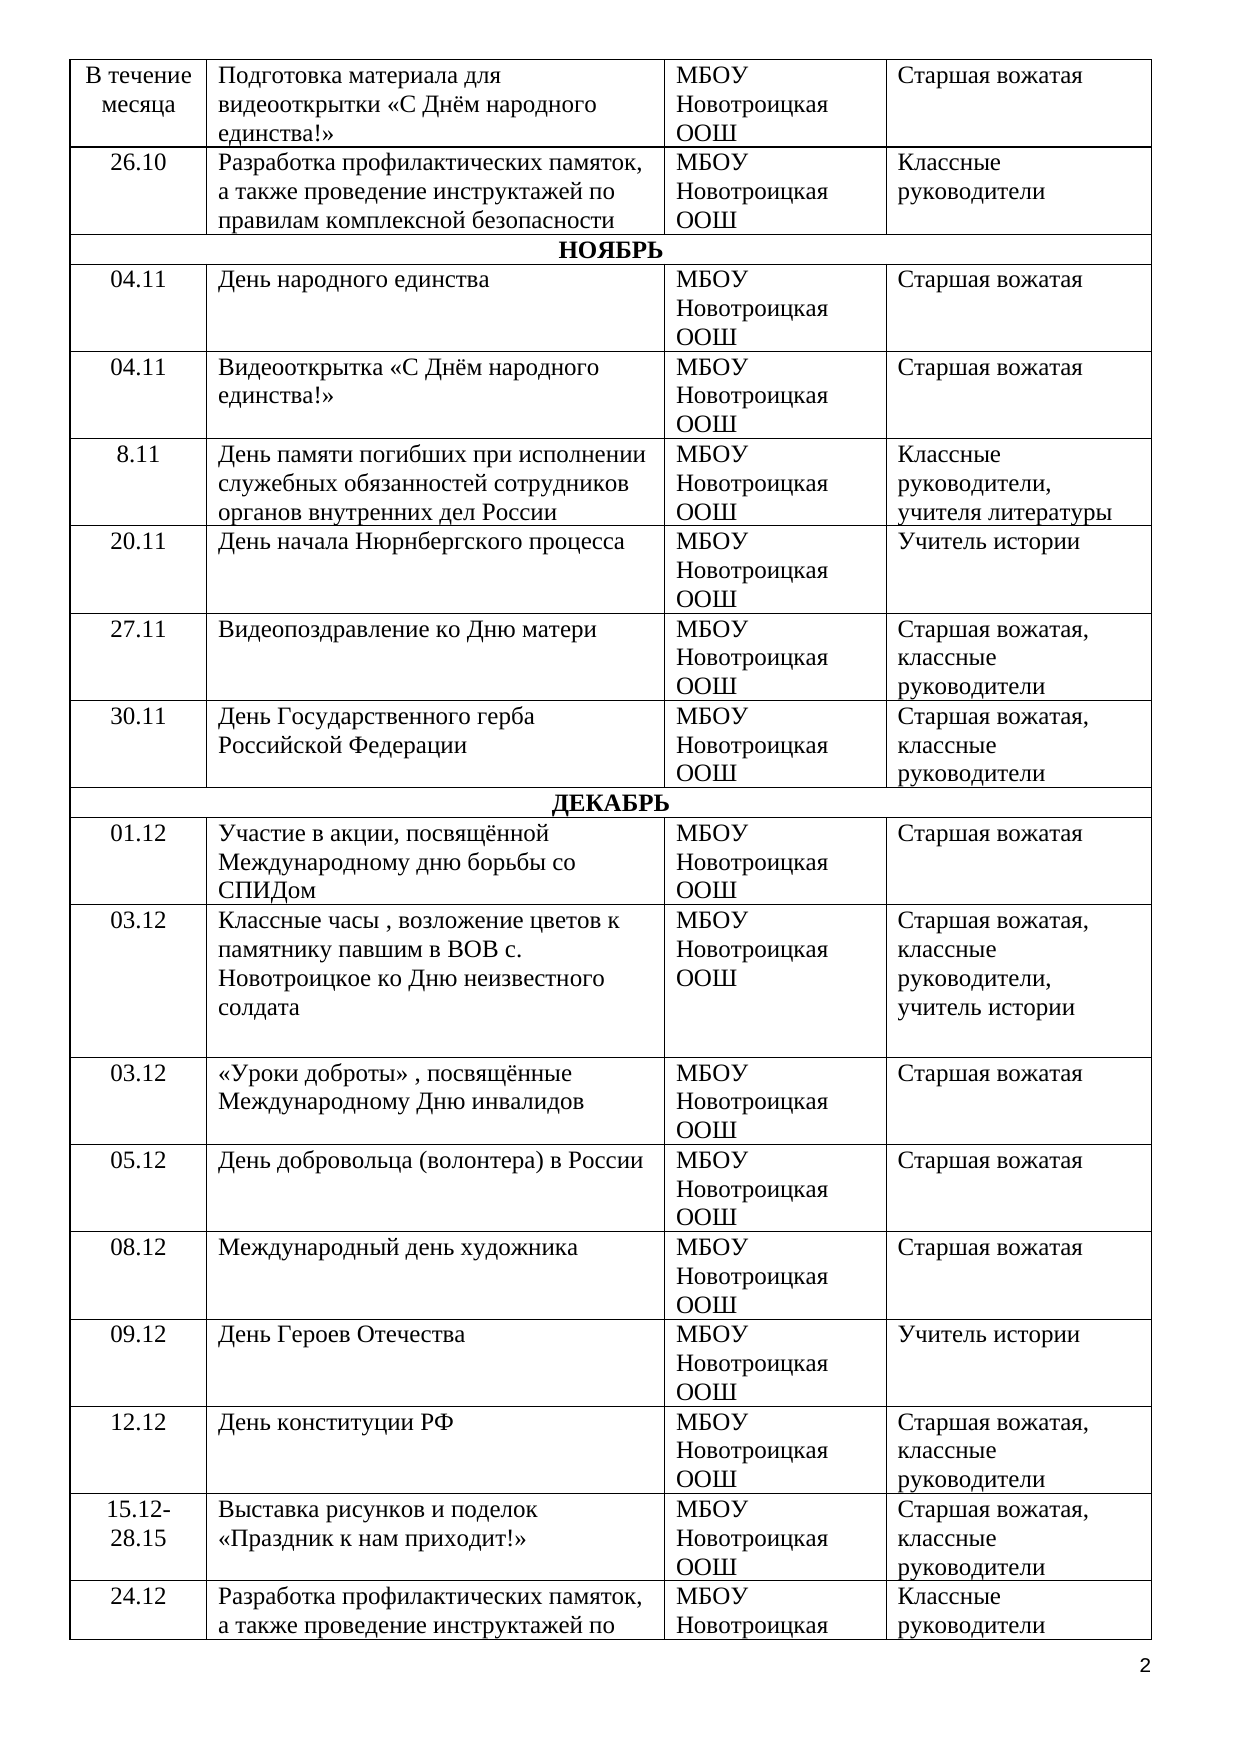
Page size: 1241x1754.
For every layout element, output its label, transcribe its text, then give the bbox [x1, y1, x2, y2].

table_cell Старшая вожатая [887, 1232, 1151, 1318]
table_cell Старшая вожатая [887, 265, 1151, 351]
table_cell Учитель истории [887, 526, 1151, 613]
table_cell Старшая вожатая [887, 60, 1151, 146]
table_cell 09.12 [71, 1320, 206, 1406]
table_cell МБОУ Новотроицкая ООШ [665, 1494, 886, 1580]
table_cell Старшая вожатая [887, 352, 1151, 438]
table_cell День народного единства [207, 265, 664, 351]
table_cell Международный день художника [207, 1232, 664, 1318]
table_cell Подготовка материала для видеооткрытки «С Днём народного единства!» [207, 60, 664, 146]
table_cell 26.10 [71, 148, 206, 234]
table_cell День памяти погибших при исполнении служебных обязанностей сотрудников органов внутренних дел России [207, 439, 664, 525]
table_cell МБОУ Новотроицкая ООШ [665, 265, 886, 351]
table_cell МБОУ Новотроицкая ООШ [665, 1232, 886, 1318]
table_cell НОЯБРЬ [71, 235, 1151, 263]
table_cell 03.12 [71, 905, 206, 1057]
table_cell Классные руководители [887, 148, 1151, 234]
table_cell Старшая вожатая [887, 1145, 1151, 1231]
table_cell МБОУ Новотроицкая ООШ [665, 1058, 886, 1144]
table_cell День Героев Отечества [207, 1320, 664, 1406]
table_cell 8.11 [71, 439, 206, 525]
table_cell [665, 60, 886, 146]
table_cell Старшая вожатая, классные руководители, учитель истории [887, 905, 1151, 1057]
table_cell День конституции РФ [207, 1407, 664, 1493]
table_cell МБОУ Новотроицкая ООШ [665, 614, 886, 700]
table_cell МБОУ Новотроицкая ООШ [665, 148, 886, 234]
table_cell Участие в акции, посвящённой Международному дню борьбы со СПИДом [207, 818, 664, 904]
table_cell 20.11 [71, 526, 206, 613]
table_cell Классные руководители, учителя литературы [887, 439, 1151, 525]
table_cell 01.12 [71, 818, 206, 904]
table_cell 08.12 [71, 1232, 206, 1318]
table_cell МБОУ Новотроицкая ООШ [665, 1407, 886, 1493]
table_cell МБОУ Новотроицкая ООШ [665, 818, 886, 904]
table_cell Видеопоздравление ко Дню матери [207, 614, 664, 700]
table_cell Видеооткрытка «С Днём народного единства!» [207, 352, 664, 438]
table_cell 03.12 [71, 1058, 206, 1144]
table_cell 24.12 [71, 1581, 206, 1639]
table_cell 15.12-28.15 [71, 1494, 206, 1580]
table_cell День начала Нюрнбергского процесса [207, 526, 664, 613]
table_cell Старшая вожатая [887, 818, 1151, 904]
table_cell 04.11 [71, 265, 206, 351]
table_cell Выставка рисунков и поделок «Праздник к нам приходит!» [207, 1494, 664, 1580]
table_cell МБОУ Новотроицкая ООШ [665, 352, 886, 438]
table_cell МБОУ Новотроицкая ООШ [665, 526, 886, 613]
table_cell Классные часы , возложение цветов к памятнику павшим в ВОВ с. Новотроицкое ко Дню неизвестного солдата [207, 905, 664, 1057]
table_cell Старшая вожатая [887, 1058, 1151, 1144]
table_cell Старшая вожатая, классные руководители [887, 1494, 1151, 1580]
table_cell Учитель истории [887, 1320, 1151, 1406]
table_cell «Уроки доброты» , посвящённые Международному Дню инвалидов [207, 1058, 664, 1144]
table_cell Старшая вожатая, классные руководители [887, 701, 1151, 787]
table_cell МБОУ Новотроицкая ООШ [665, 1320, 886, 1406]
table_cell МБОУ Новотроицкая ООШ [665, 1145, 886, 1231]
table_cell 04.11 [71, 352, 206, 438]
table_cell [665, 1581, 886, 1639]
table_cell 12.12 [71, 1407, 206, 1493]
table_cell МБОУ Новотроицкая ООШ [665, 905, 886, 1057]
table_cell Старшая вожатая, классные руководители [887, 614, 1151, 700]
table_cell Разработка профилактических памяток, а также проведение инструктажей по правилам комплексной безопасности [207, 148, 664, 234]
table_cell День добровольца (волонтера) в России [207, 1145, 664, 1231]
table_cell ДЕКАБРЬ [71, 788, 1151, 817]
table_cell 27.11 [71, 614, 206, 700]
table_cell МБОУ Новотроицкая ООШ [665, 701, 886, 787]
table_cell День Государственного герба Российской Федерации [207, 701, 664, 787]
table_cell 30.11 [71, 701, 206, 787]
table_cell Старшая вожатая, классные руководители [887, 1407, 1151, 1493]
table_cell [207, 1581, 664, 1639]
table_cell 05.12 [71, 1145, 206, 1231]
table_cell МБОУ Новотроицкая ООШ [665, 439, 886, 525]
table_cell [887, 1581, 1151, 1639]
table_cell В течение месяца [71, 60, 206, 146]
